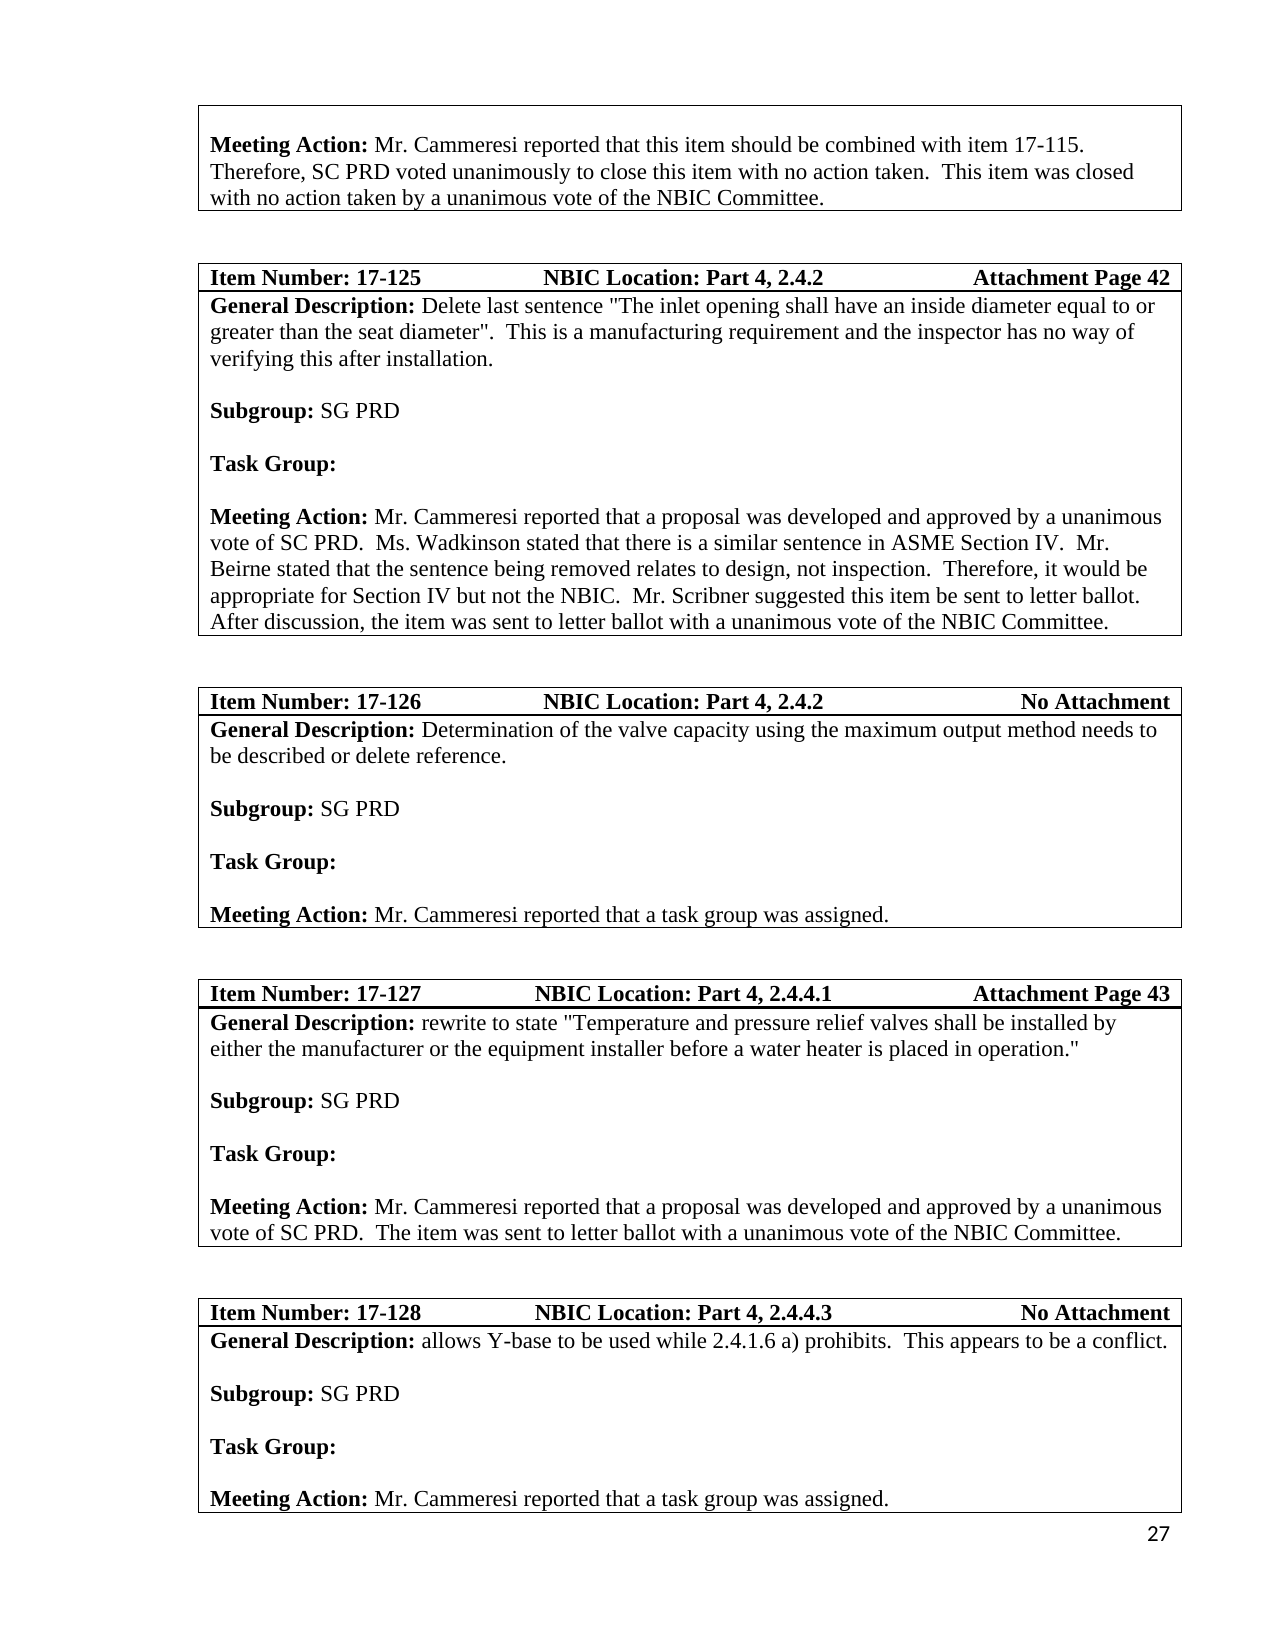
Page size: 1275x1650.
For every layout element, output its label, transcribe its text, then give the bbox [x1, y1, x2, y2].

table_cell Subgroup: SG PRD [199, 769, 1181, 848]
table_cell General Description: allows Y-base to be used while 2.4.1.6 a) prohibits. This appears to be a conflict. [199, 1327, 1181, 1354]
table_header Item Number: 17-125 [199, 264, 482, 290]
table_header NBIC Location: Part 4, 2.4.2 [482, 688, 885, 714]
table_cell Subgroup: SG PRD [199, 1061, 1181, 1140]
table_header No Attachment [885, 688, 1181, 714]
table_header Item Number: 17-128 [199, 1299, 482, 1325]
table_header NBIC Location: Part 4, 2.4.2 [482, 264, 885, 290]
table_cell Task Group: Meeting Action: Mr. Cammeresi reported that a proposal was developed and approved by a unanimous vote of SC PRD. The item was sent to letter ballot with a unanimous vote of the NBIC Committee. [199, 1140, 1181, 1246]
table_cell Subgroup: SG PRD [199, 1354, 1181, 1433]
table_cell Task Group: Meeting Action: Mr. Cammeresi reported that a proposal was developed and approved by a unanimous vote of SC PRD. Ms. Wadkinson stated that there is a similar sentence in ASME Section IV. Mr. Beirne stated that the sentence being removed relates to design, not inspection. Therefore, it would be appropriate for Section IV but not the NBIC. Mr. Scribner suggested this item be sent to letter ballot. After discussion, the item was sent to letter ballot with a unanimous vote of the NBIC Committee. [199, 450, 1181, 634]
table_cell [199, 106, 1181, 210]
table_header Item Number: 17-126 [199, 688, 482, 714]
table_cell General Description: Determination of the valve capacity using the maximum output method needs to be described or delete reference. [199, 716, 1181, 769]
table_cell Task Group: Meeting Action: Mr. Cammeresi reported that a task group was assigned. [199, 1433, 1181, 1512]
table_header No Attachment [885, 1299, 1181, 1325]
table_cell General Description: rewrite to state "Temperature and pressure relief valves shall be installed by either the manufacturer or the equipment installer before a water heater is placed in operation." [199, 1009, 1181, 1061]
table_header NBIC Location: Part 4, 2.4.4.1 [482, 980, 885, 1006]
table_header Attachment Page 42 [885, 264, 1181, 290]
table_cell Task Group: Meeting Action: Mr. Cammeresi reported that a task group was assigned. [199, 848, 1181, 927]
table_header NBIC Location: Part 4, 2.4.4.3 [482, 1299, 885, 1325]
table_cell General Description: Delete last sentence "The inlet opening shall have an inside diameter equal to or greater than the seat diameter". This is a manufacturing requirement and the inspector has no way of verifying this after installation. [199, 292, 1181, 371]
table_header Attachment Page 43 [885, 980, 1181, 1006]
table_cell Subgroup: SG PRD [199, 371, 1181, 450]
table_header Item Number: 17-127 [199, 980, 482, 1006]
